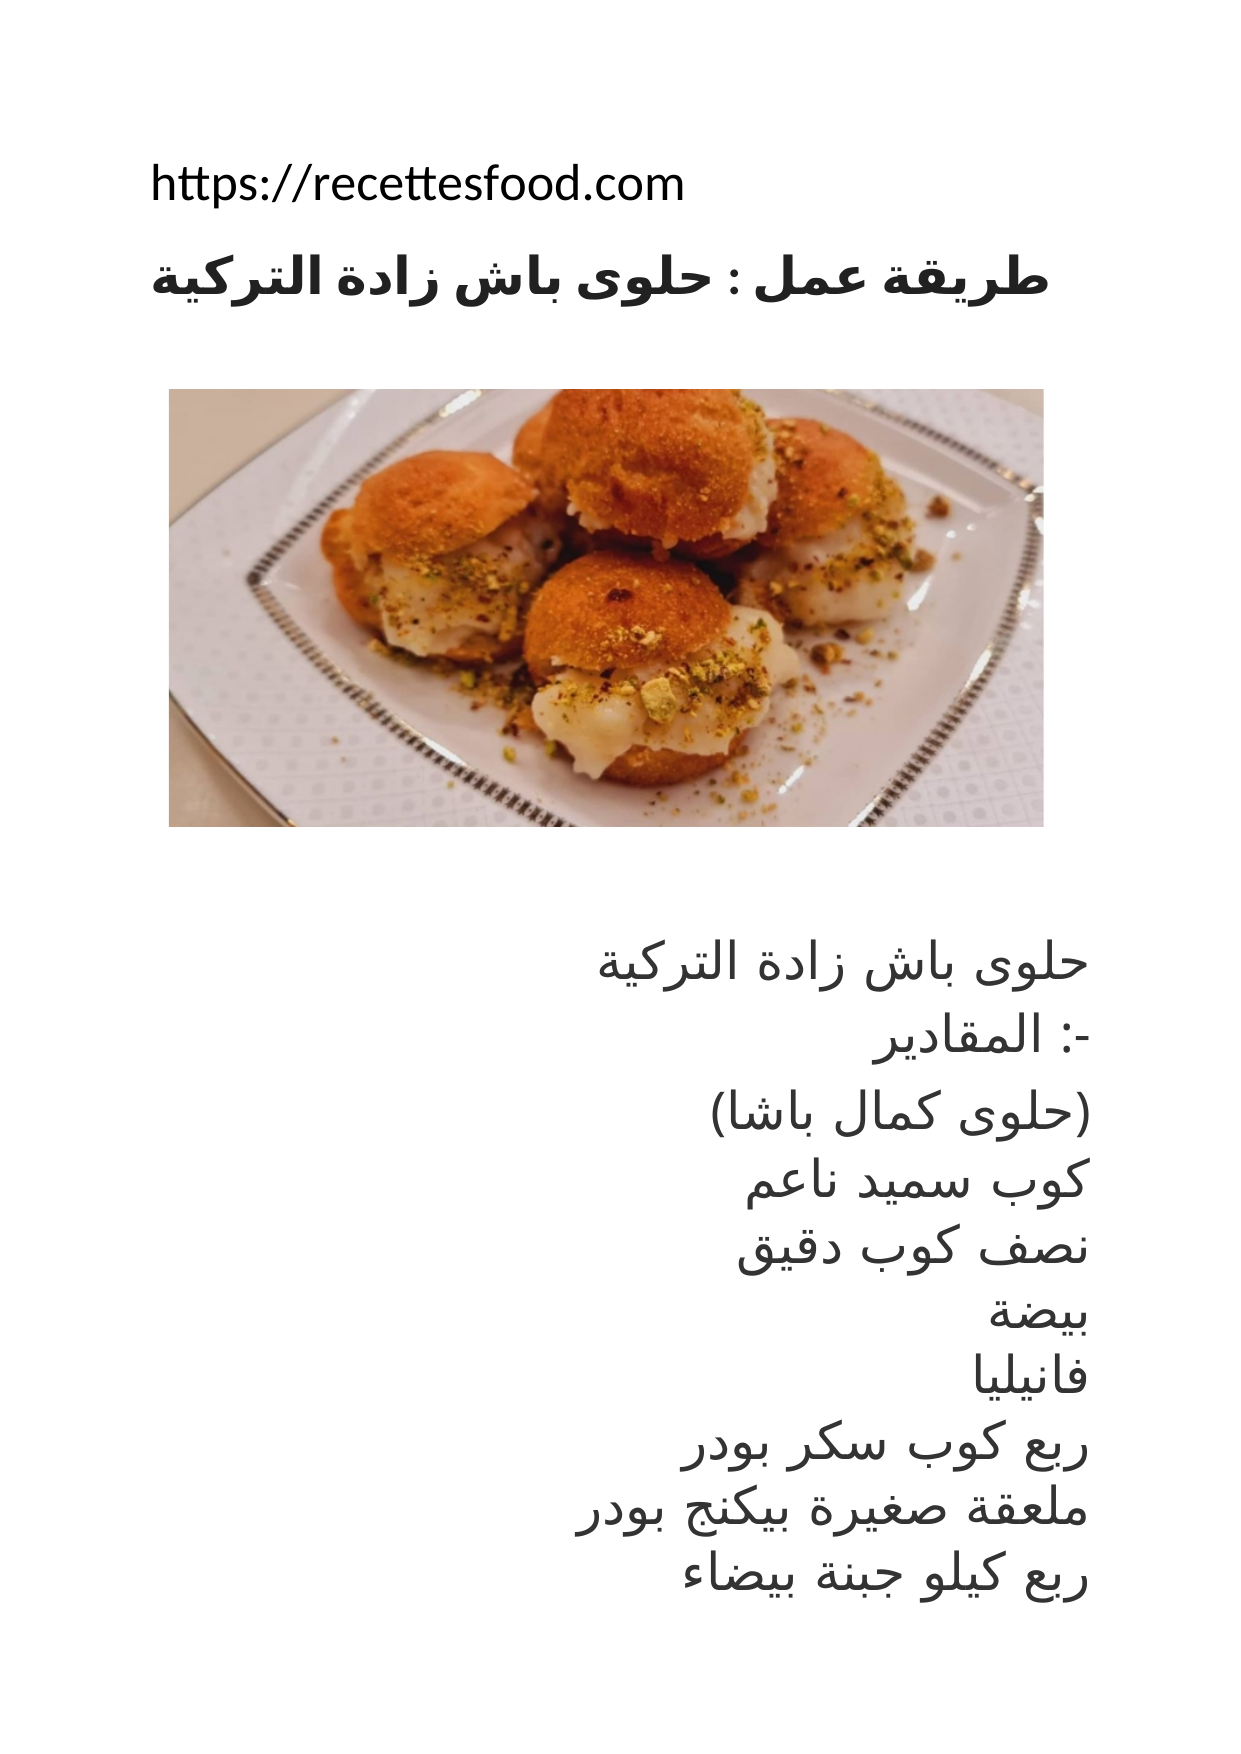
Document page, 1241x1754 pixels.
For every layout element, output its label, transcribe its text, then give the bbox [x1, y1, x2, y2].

subtitle طريقة عمل : حلوى باش زادة التركية [150, 243, 1090, 307]
text https://recettesfood.com [150, 150, 1090, 213]
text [150, 931, 1090, 1602]
